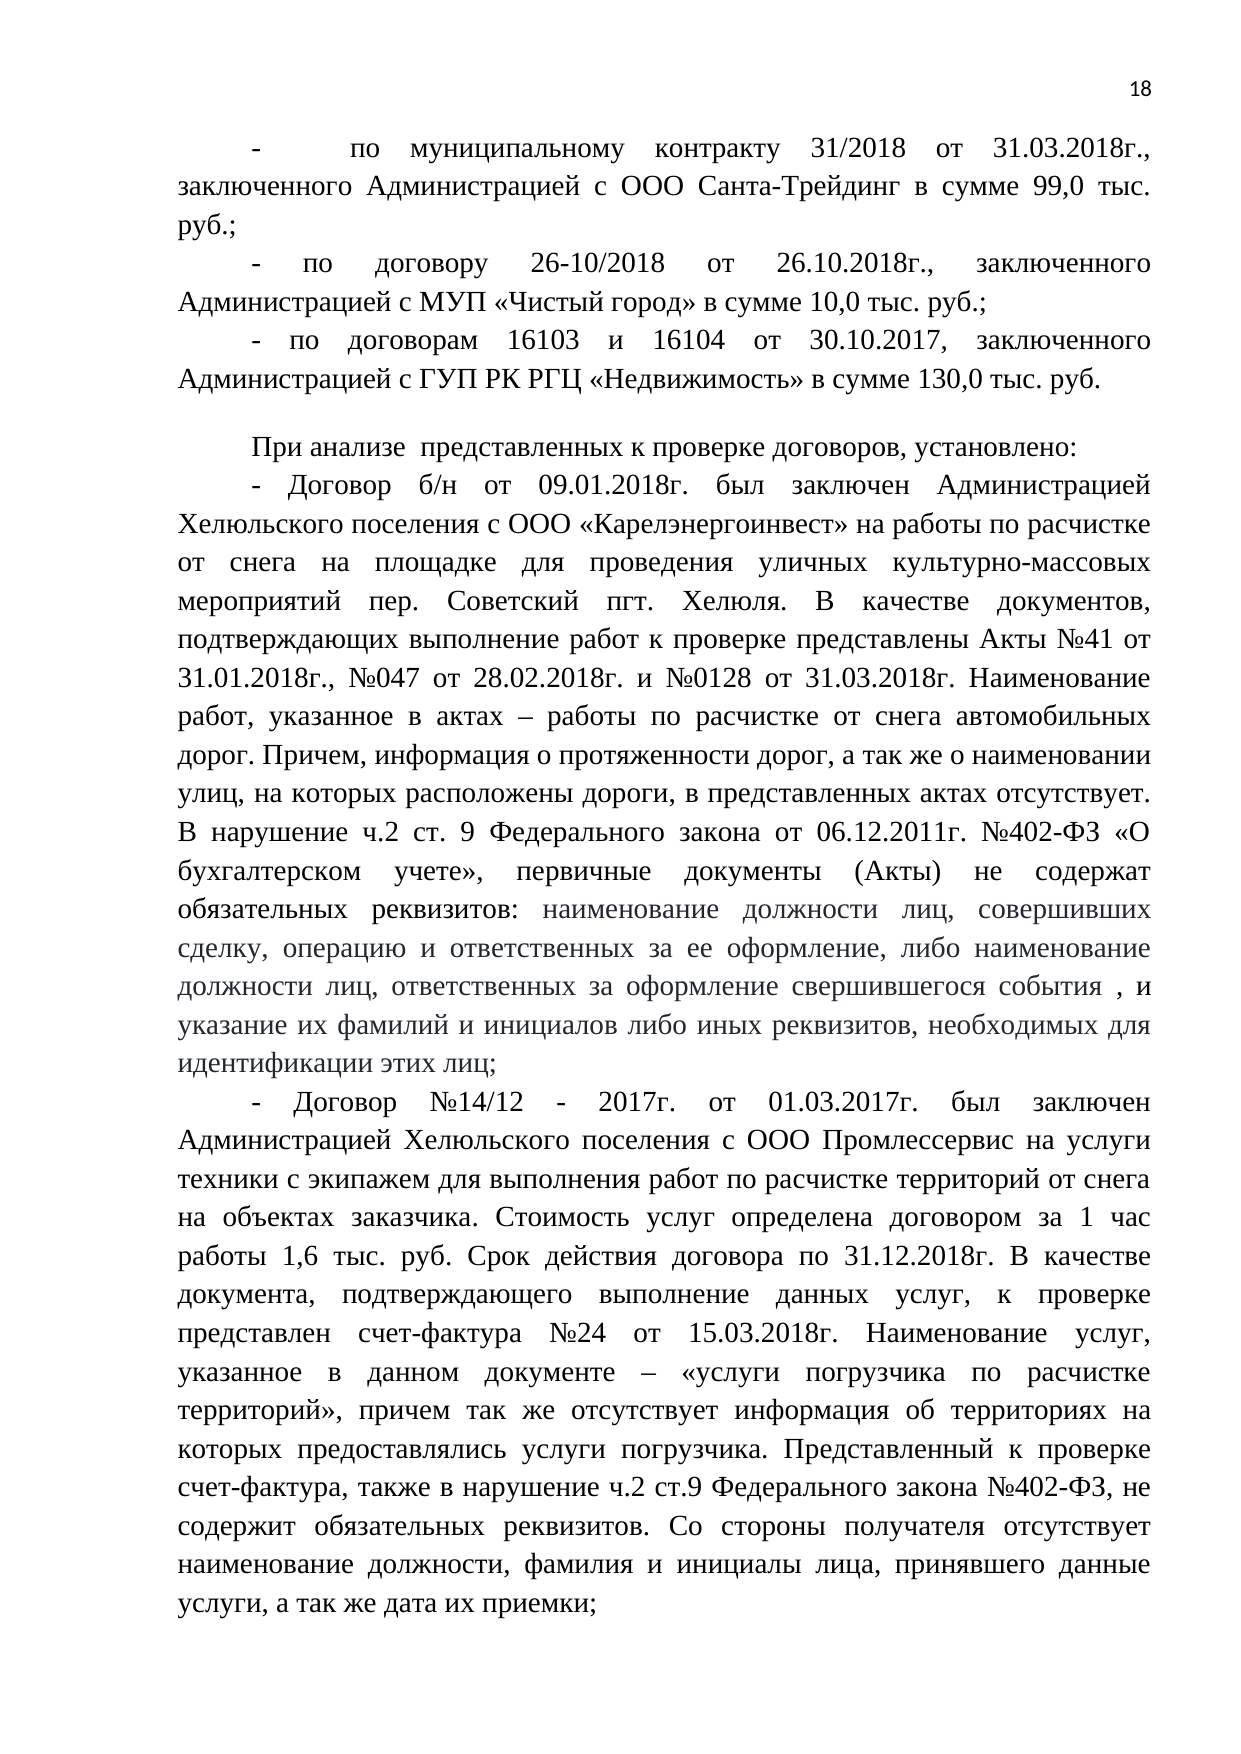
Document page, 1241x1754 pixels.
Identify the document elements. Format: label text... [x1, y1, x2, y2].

text - Договор б/н от 09.01.2018г. был заключен Администрацией Хелюльского поселения с ООО «Карелэнергоинвест» на работы по расчистке от снега на площадке для проведения уличных культурно-массовых мероприятий пер. Советский пгт. Хелюля. В качестве документов, подтверждающих выполнение работ к проверке представлены Акты №41 от 31.01.2018г., №047 от 28.02.2018г. и №0128 от 31.03.2018г. Наименование работ, указанное в актах – работы по расчистке от снега автомобильных дорог. Причем, информация о протяженности дорог, а так же о наименовании улиц, на которых расположены дороги, в представленных актах отсутствует. В нарушение ч.2 ст. 9 Федерального закона от 06.12.2011г. №402-ФЗ «О бухгалтерском учете», первичные документы (Акты) не содержат обязательных реквизитов: наименование должности лиц, совершивших сделку, операцию и ответственных за ее оформление, либо наименование должности лиц, ответственных за оформление свершившегося события , и указание их фамилий и инициалов либо иных реквизитов, необходимых для идентификации этих лиц; [177, 467, 1152, 930]
text - по муниципальному контракту 31/2018 от 31.03.2018г., заключенного Администрацией с ООО Санта-Трейдинг в сумме 99,0 тыс. руб.; [177, 130, 1152, 240]
text - по договору 26-10/2018 от 26.10.2018г., заключенного Администрацией с МУП «Чистый город» в сумме 10,0 тыс. руб.; [177, 245, 1152, 317]
text При анализе представленных к проверке договоров, установлено: [177, 429, 1152, 462]
text - по договорам 16103 и 16104 от 30.10.2017, заключенного Администрацией с ГУП РК РГЦ «Недвижимость» в сумме 130,0 тыс. руб. [177, 322, 1152, 394]
text - Договор №14/12 - 2017г. от 01.03.2017г. был заключен Администрацией Хелюльского поселения с ООО Промлессервис на услуги техники с экипажем для выполнения работ по расчистке территорий от снега на объектах заказчика. Стоимость услуг определена договором за 1 час работы 1,6 тыс. руб. Срок действия договора по 31.12.2018г. В качестве документа, подтверждающего выполнение данных услуг, к проверке представлен счет-фактура №24 от 15.03.2018г. Наименование услуг, указанное в данном документе – «услуги погрузчика по расчистке территорий», причем так же отсутствует информация об территориях на которых предоставлялись услуги погрузчика. Представленный к проверке счет-фактура, также в нарушение ч.2 ст.9 Федерального закона №402-ФЗ, не содержит обязательных реквизитов. Со стороны получателя отсутствует наименование должности, фамилия и инициалы лица, принявшего данные услуги, а так же дата их приемки; [177, 1084, 1152, 1618]
